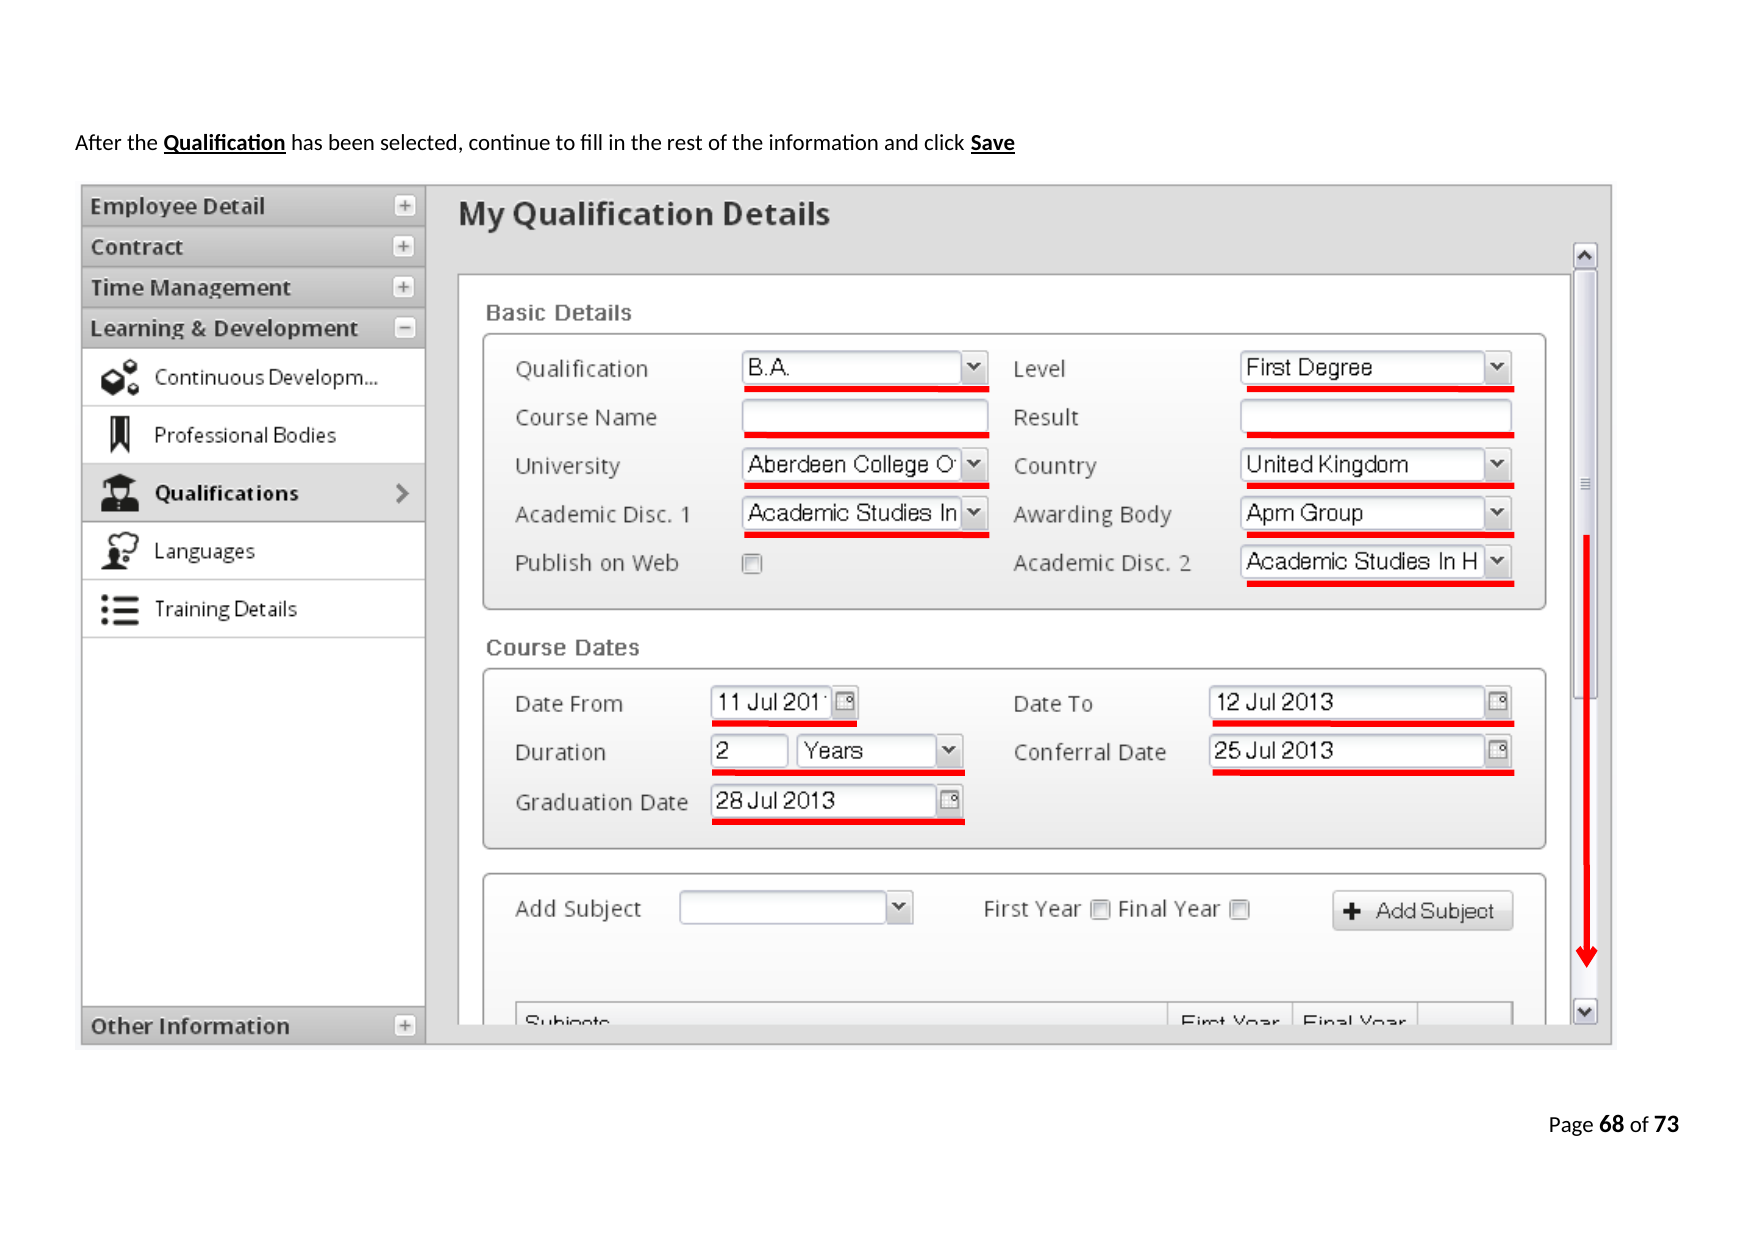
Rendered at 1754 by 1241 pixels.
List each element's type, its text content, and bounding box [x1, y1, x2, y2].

text After the Qualification has been selected, continue to fill in the rest of the information and click Save [75, 128, 1679, 156]
picture [75, 181, 1617, 1050]
